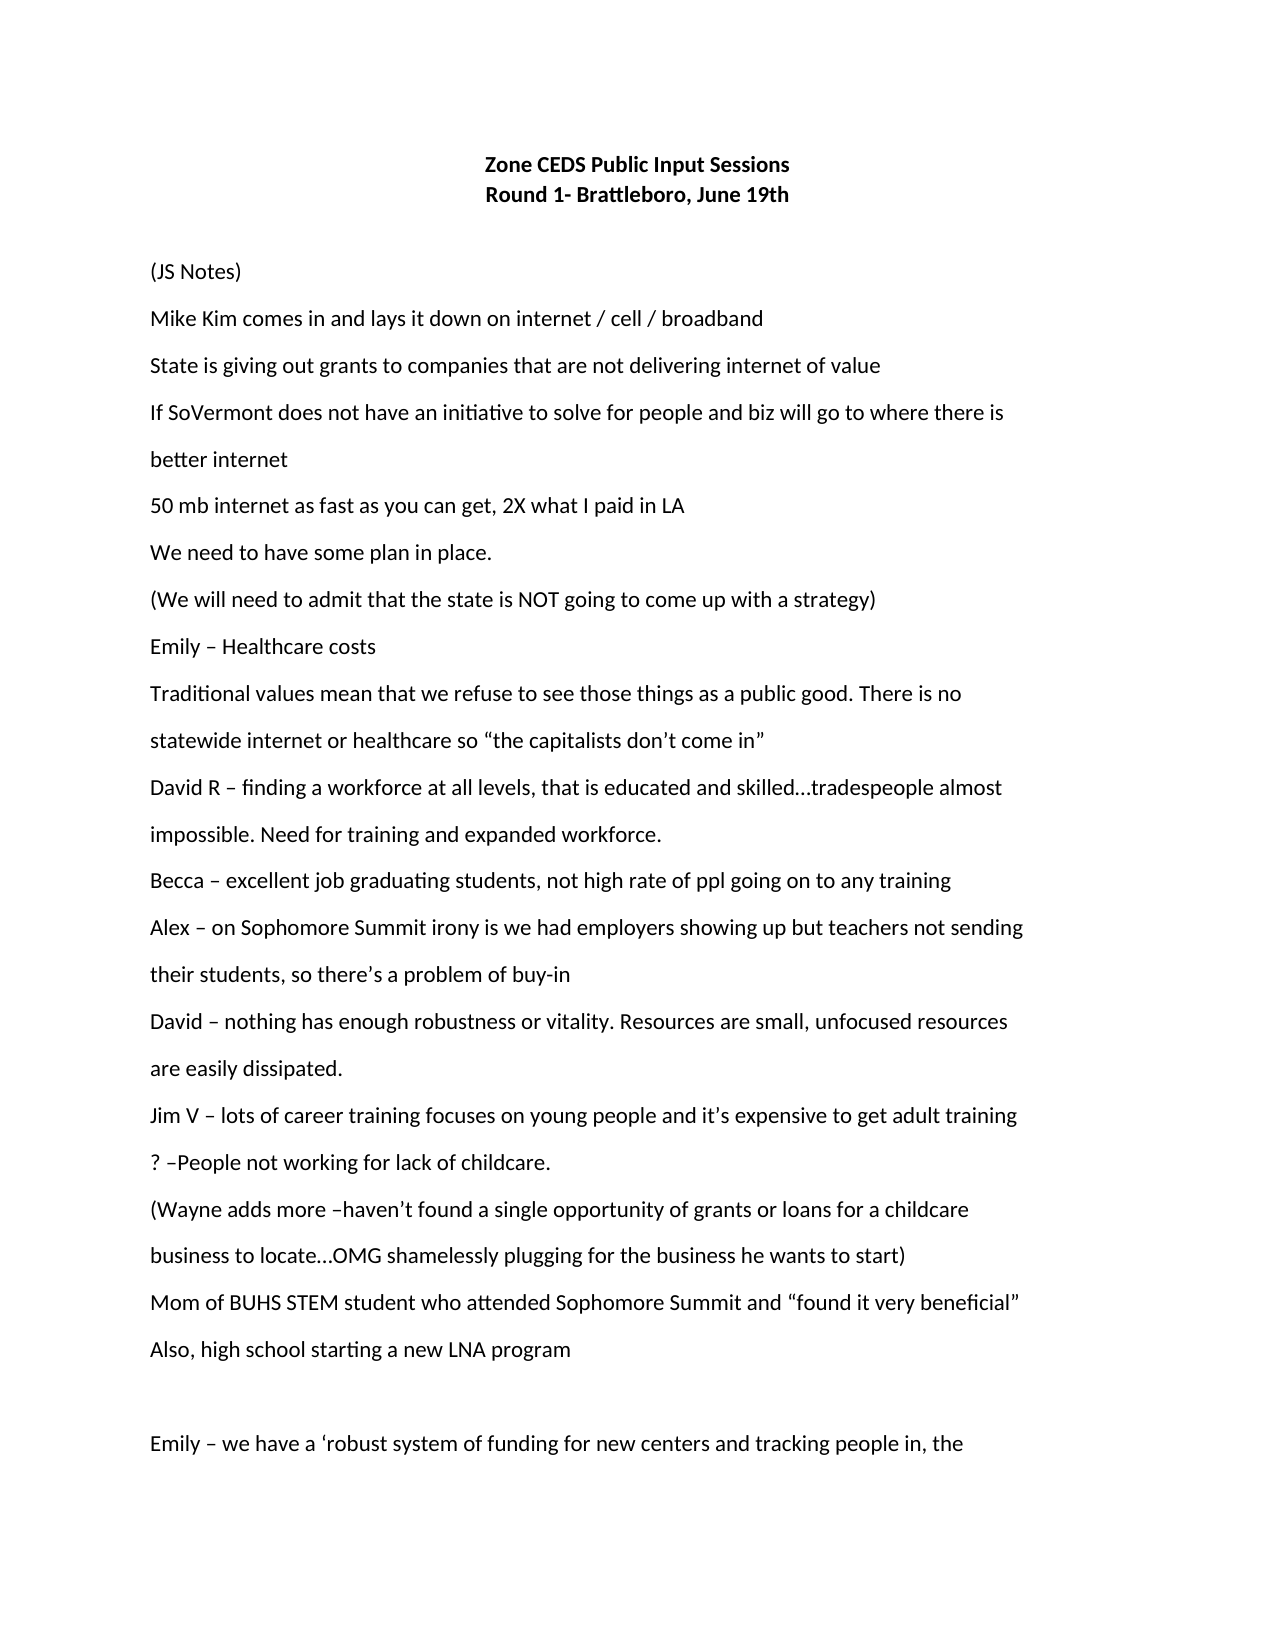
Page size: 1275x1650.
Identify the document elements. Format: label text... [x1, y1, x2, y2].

text Zone CEDS Public Input Sessions [150, 150, 1125, 178]
text Becca – excellent job graduating students, not high rate of ppl going on to any training [150, 867, 1125, 895]
text Traditional values mean that we refuse to see those things as a public good. There is no [150, 679, 1125, 707]
text (We will need to admit that the state is NOT going to come up with a strategy) [150, 585, 1125, 613]
text David – nothing has enough robustness or vitality. Resources are small, unfocused resources [150, 1007, 1125, 1035]
text statewide internet or healthcare so “the capitalists don’t come in” [150, 726, 1125, 754]
text Mike Kim comes in and lays it down on internet / cell / broadband [150, 304, 1125, 332]
text ? –People not working for lack of childcare. [150, 1148, 1125, 1176]
text better internet [150, 445, 1125, 473]
text are easily dissipated. [150, 1054, 1125, 1082]
text Jim V – lots of career training focuses on young people and it’s expensive to get adult training [150, 1101, 1125, 1129]
text (JS Notes) [150, 257, 1125, 285]
text David R – finding a workforce at all levels, that is educated and skilled…tradespeople almost [150, 773, 1125, 801]
text Emily – we have a ‘robust system of funding for new centers and tracking people in, the [150, 1429, 1125, 1457]
text their students, so there’s a problem of buy-in [150, 960, 1125, 988]
text 50 mb internet as fast as you can get, 2X what I paid in LA [150, 492, 1125, 520]
text (Wayne adds more –haven’t found a single opportunity of grants or loans for a childcare [150, 1195, 1125, 1223]
text Mom of BUHS STEM student who attended Sophomore Summit and “found it very beneficial” [150, 1288, 1125, 1317]
text impossible. Need for training and expanded workforce. [150, 820, 1125, 848]
text Also, high school starting a new LNA program [150, 1335, 1125, 1363]
text We need to have some plan in place. [150, 538, 1125, 567]
text If SoVermont does not have an initiative to solve for people and biz will go to where there is [150, 398, 1125, 426]
text business to locate…OMG shamelessly plugging for the business he wants to start) [150, 1242, 1125, 1270]
text Emily – Healthcare costs [150, 632, 1125, 660]
text State is giving out grants to companies that are not delivering internet of value [150, 351, 1125, 379]
text Round 1- Brattleboro, June 19th [150, 180, 1125, 208]
text Alex – on Sophomore Summit irony is we had employers showing up but teachers not sending [150, 913, 1125, 942]
